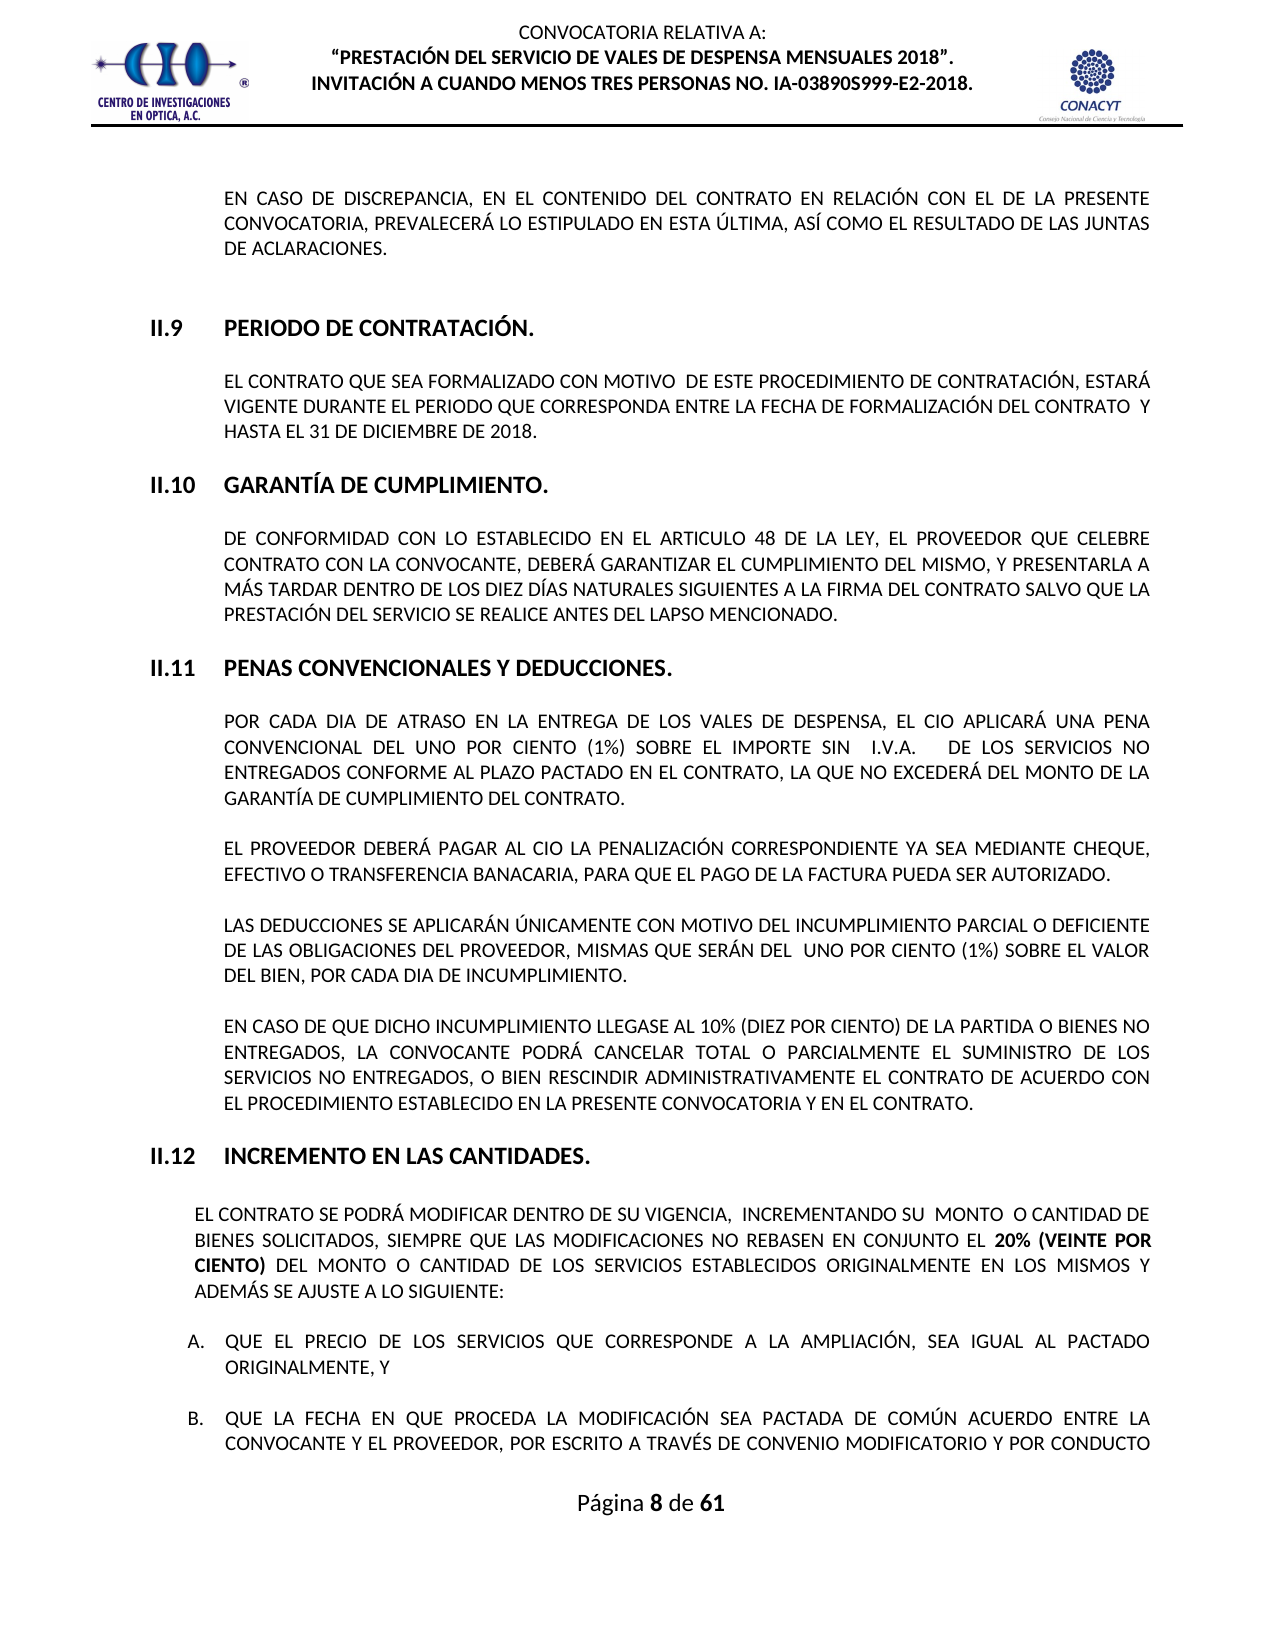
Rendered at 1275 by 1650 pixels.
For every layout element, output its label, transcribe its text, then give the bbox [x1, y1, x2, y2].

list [187, 1405, 1152, 1456]
text EL CONTRATO SE PODRÁ MODIFICAR DENTRO DE SU VIGENCIA, INCREMENTANDO SU MONTO O CANTIDAD DE BIENES SOLICITADOS, SIEMPRE QUE LAS MODIFICACIONES NO REBASEN EN CONJUNTO EL 20% (VEINTE POR CIENTO) DEL MONTO O CANTIDAD DE LOS SERVICIOS ESTABLECIDOS ORIGINALMENTE EN LOS MISMOS Y ADEMÁS SE AJUSTE A LO SIGUIENTE: [194, 1202, 1152, 1303]
text II.12 INCREMENTO EN LAS CANTIDADES. [150, 1141, 1152, 1171]
text II.9 PERIODO DE CONTRATACIÓN. [150, 312, 1152, 342]
list QUE EL PRECIO DE LOS SERVICIOS QUE CORRESPONDE A LA AMPLIACIÓN, SEA IGUAL AL PACTADO ORIGINALMENTE, Y [187, 1329, 1152, 1379]
text EN CASO DE DISCREPANCIA, EN EL CONTENIDO DEL CONTRATO EN RELACIÓN CON EL DE LA PRESENTE CONVOCATORIA, PREVALECERÁ LO ESTIPULADO EN ESTA ÚLTIMA, ASÍ COMO EL RESULTADO DE LAS JUNTAS DE ACLARACIONES. [224, 185, 1152, 261]
picture [91, 41, 249, 122]
text DE CONFORMIDAD CON LO ESTABLECIDO EN EL ARTICULO 48 DE LA LEY, EL PROVEEDOR QUE CELEBRE CONTRATO CON LA CONVOCANTE, DEBERÁ GARANTIZAR EL CUMPLIMIENTO DEL MISMO, Y PRESENTARLA A MÁS TARDAR DENTRO DE LOS DIEZ DÍAS NATURALES SIGUIENTES A LA FIRMA DEL CONTRATO SALVO QUE LA PRESTACIÓN DEL SERVICIO SE REALICE ANTES DEL LAPSO MENCIONADO. [224, 525, 1152, 627]
picture [1036, 49, 1145, 122]
text EN CASO DE QUE DICHO INCUMPLIMIENTO LLEGASE AL 10% (DIEZ POR CIENTO) DE LA PARTIDA O BIENES NO ENTREGADOS, LA CONVOCANTE PODRÁ CANCELAR TOTAL O PARCIALMENTE EL SUMINISTRO DE LOS SERVICIOS NO ENTREGADOS, O BIEN RESCINDIR ADMINISTRATIVAMENTE EL CONTRATO DE ACUERDO CON EL PROCEDIMIENTO ESTABLECIDO EN LA PRESENTE CONVOCATORIA Y EN EL CONTRATO. [224, 1013, 1152, 1115]
text II.11 PENAS CONVENCIONALES Y DEDUCCIONES. [150, 652, 1152, 683]
text II.10 GARANTÍA DE CUMPLIMIENTO. [150, 469, 1152, 500]
text EL CONTRATO QUE SEA FORMALIZADO CON MOTIVO DE ESTE PROCEDIMIENTO DE CONTRATACIÓN, ESTARÁ VIGENTE DURANTE EL PERIODO QUE CORRESPONDA ENTRE LA FECHA DE FORMALIZACIÓN DEL CONTRATO Y HASTA EL 31 DE DICIEMBRE DE 2018. [224, 368, 1152, 444]
text El PROVEEDOR DEBERÁ PAGAR AL CIO LA PENALIZACIÓN CORRESPONDIENTE YA SEA MEDIANTE CHEQUE, EFECTIVO O TRANSFERENCIA BANACARIA, PARA QUE EL PAGO DE LA FACTURA PUEDA SER AUTORIZADO. [224, 836, 1152, 886]
text LAS DEDUCCIONES SE APLICARÁN ÚNICAMENTE CON MOTIVO DEL INCUMPLIMIENTO PARCIAL O DEFICIENTE DE LAS OBLIGACIONES DEL PROVEEDOR, MISMAS QUE SERÁN DEL UNO POR CIENTO (1%) SOBRE EL VALOR DEL BIEN, POR CADA DIA DE INCUMPLIMIENTO. [224, 912, 1152, 988]
text por cada dia de atraso en la entrega de los VALES DE DESPENSA, el cio aplicará una pena convencional del uno por ciento (1%) sobre el importe sin i.v.a. de los SERVICIOS no entregados conforme al plazo pactado en el contrato, la que no excederá del monto de la garantía de cumplimiento del contrato. [224, 708, 1152, 810]
